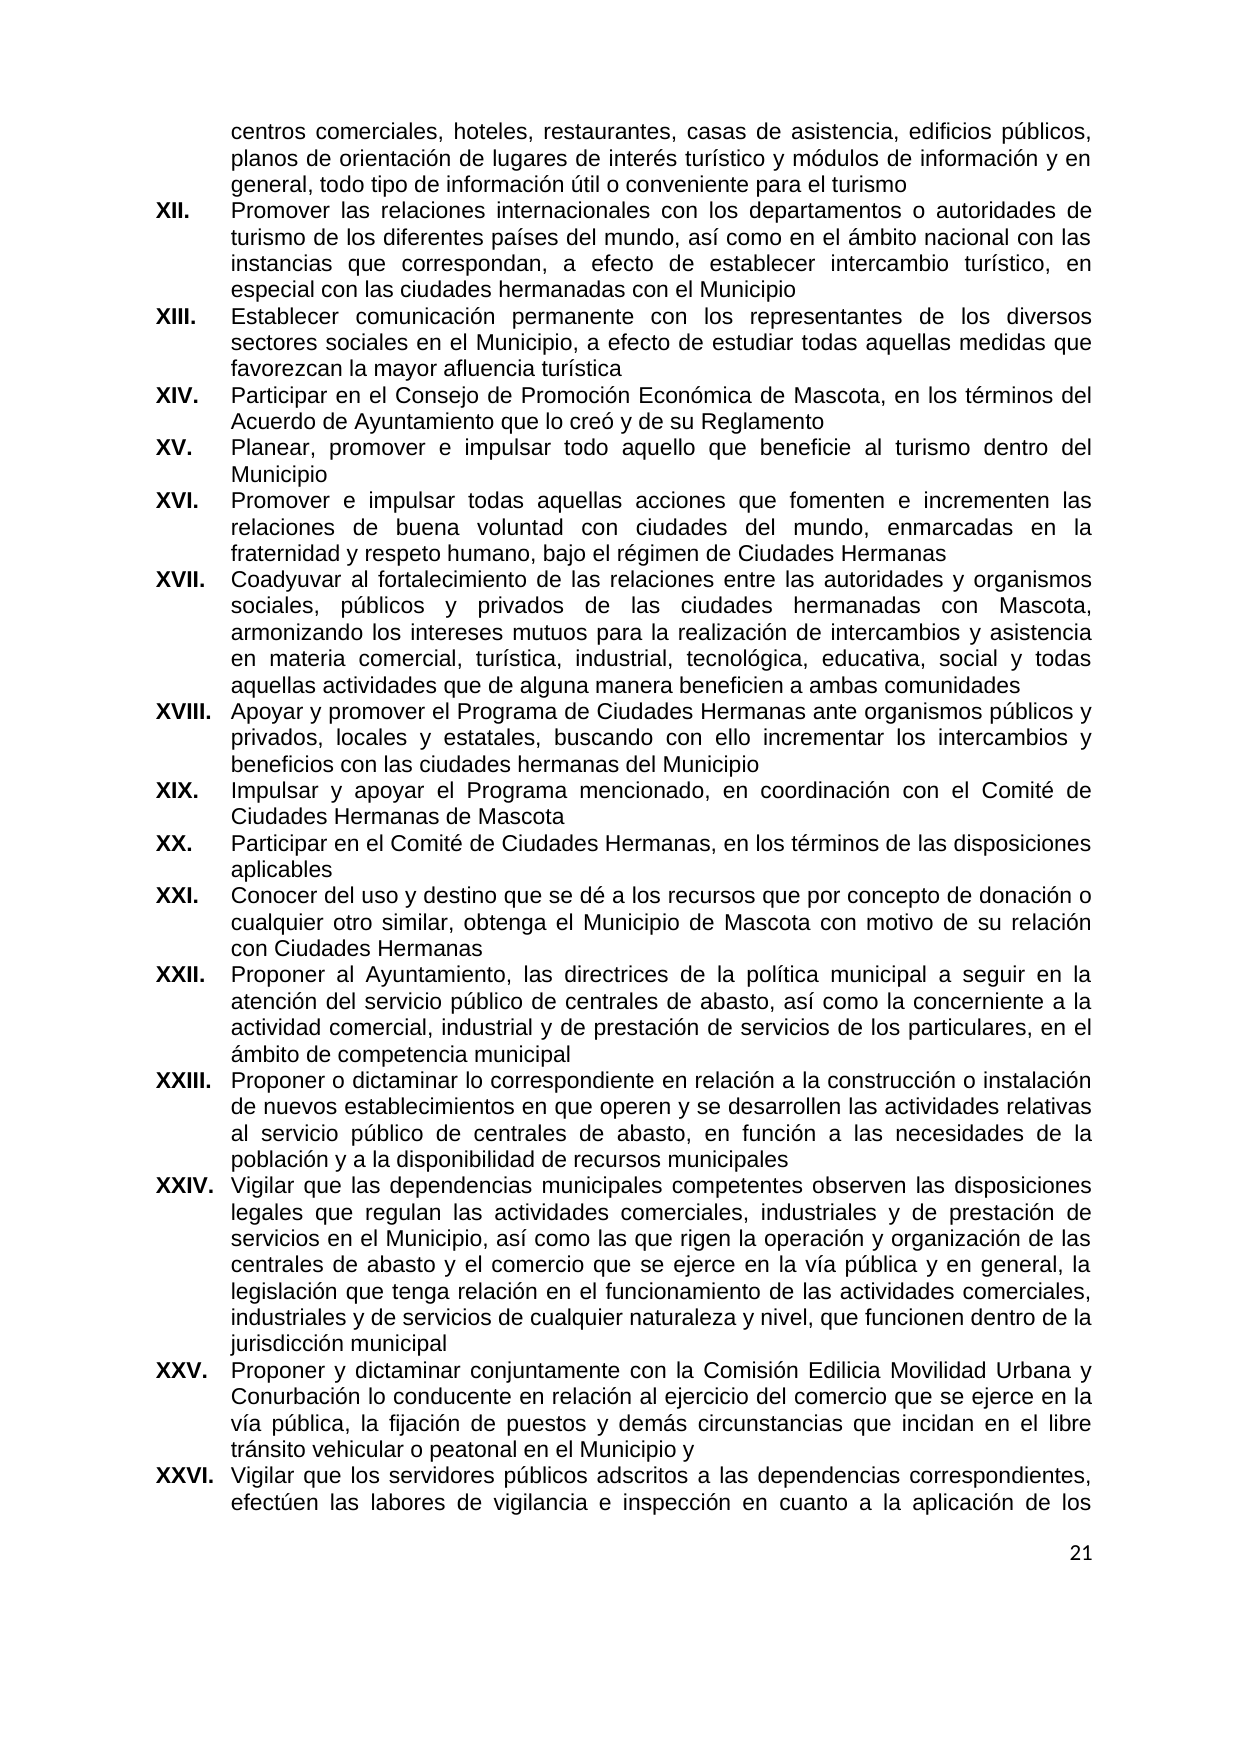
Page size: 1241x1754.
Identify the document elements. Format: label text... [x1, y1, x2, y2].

list Proponer y dictaminar conjuntamente con la Comisión Edilicia Movilidad Urbana y Conurbación lo conducente en relación al ejercicio del comercio que se ejerce en la vía pública, la fijación de puestos y demás circunstancias que incidan en el libre tránsito vehicular o peatonal en el Municipio y [156, 1357, 1092, 1462]
list Coadyuvar al fortalecimiento de las relaciones entre las autoridades y organismos sociales, públicos y privados de las ciudades hermanadas con Mascota, armonizando los intereses mutuos para la realización de intercambios y asistencia en materia comercial, turística, industrial, tecnológica, educativa, social y todas aquellas actividades que de alguna manera beneficien a ambas comunidades [156, 566, 1092, 698]
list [156, 118, 1092, 197]
list Apoyar y promover el Programa de Ciudades Hermanas ante organismos públicos y privados, locales y estatales, buscando con ello incrementar los intercambios y beneficios con las ciudades hermanas del Municipio [156, 698, 1092, 777]
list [156, 1462, 1092, 1515]
list Conocer del uso y destino que se dé a los recursos que por concepto de donación o cualquier otro similar, obtenga el Municipio de Mascota con motivo de su relación con Ciudades Hermanas [156, 882, 1092, 961]
list Promover las relaciones internacionales con los departamentos o autoridades de turismo de los diferentes países del mundo, así como en el ámbito nacional con las instancias que correspondan, a efecto de establecer intercambio turístico, en especial con las ciudades hermanadas con el Municipio [156, 197, 1092, 303]
list Planear, promover e impulsar todo aquello que beneficie al turismo dentro del Municipio [156, 434, 1092, 487]
list Proponer al Ayuntamiento, las directrices de la política municipal a seguir en la atención del servicio público de centrales de abasto, así como la concerniente a la actividad comercial, industrial y de prestación de servicios de los particulares, en el ámbito de competencia municipal [156, 961, 1092, 1067]
list Participar en el Comité de Ciudades Hermanas, en los términos de las disposiciones aplicables [156, 830, 1092, 882]
list Vigilar que las dependencias municipales competentes observen las disposiciones legales que regulan las actividades comerciales, industriales y de prestación de servicios en el Municipio, así como las que rigen la operación y organización de las centrales de abasto y el comercio que se ejerce en la vía pública y en general, la legislación que tenga relación en el funcionamiento de las actividades comerciales, industriales y de servicios de cualquier naturaleza y nivel, que funcionen dentro de la jurisdicción municipal [156, 1172, 1092, 1357]
list Proponer o dictaminar lo correspondiente en relación a la construcción o instalación de nuevos establecimientos en que operen y se desarrollen las actividades relativas al servicio público de centrales de abasto, en función a las necesidades de la población y a la disponibilidad de recursos municipales [156, 1067, 1092, 1172]
list Participar en el Consejo de Promoción Económica de Mascota, en los términos del Acuerdo de Ayuntamiento que lo creó y de su Reglamento [156, 382, 1092, 434]
list Promover e impulsar todas aquellas acciones que fomenten e incrementen las relaciones de buena voluntad con ciudades del mundo, enmarcadas en la fraternidad y respeto humano, bajo el régimen de Ciudades Hermanas [156, 487, 1092, 566]
list Impulsar y apoyar el Programa mencionado, en coordinación con el Comité de Ciudades Hermanas de Mascota [156, 777, 1092, 830]
list Establecer comunicación permanente con los representantes de los diversos sectores sociales en el Municipio, a efecto de estudiar todas aquellas medidas que favorezcan la mayor afluencia turística [156, 303, 1092, 382]
